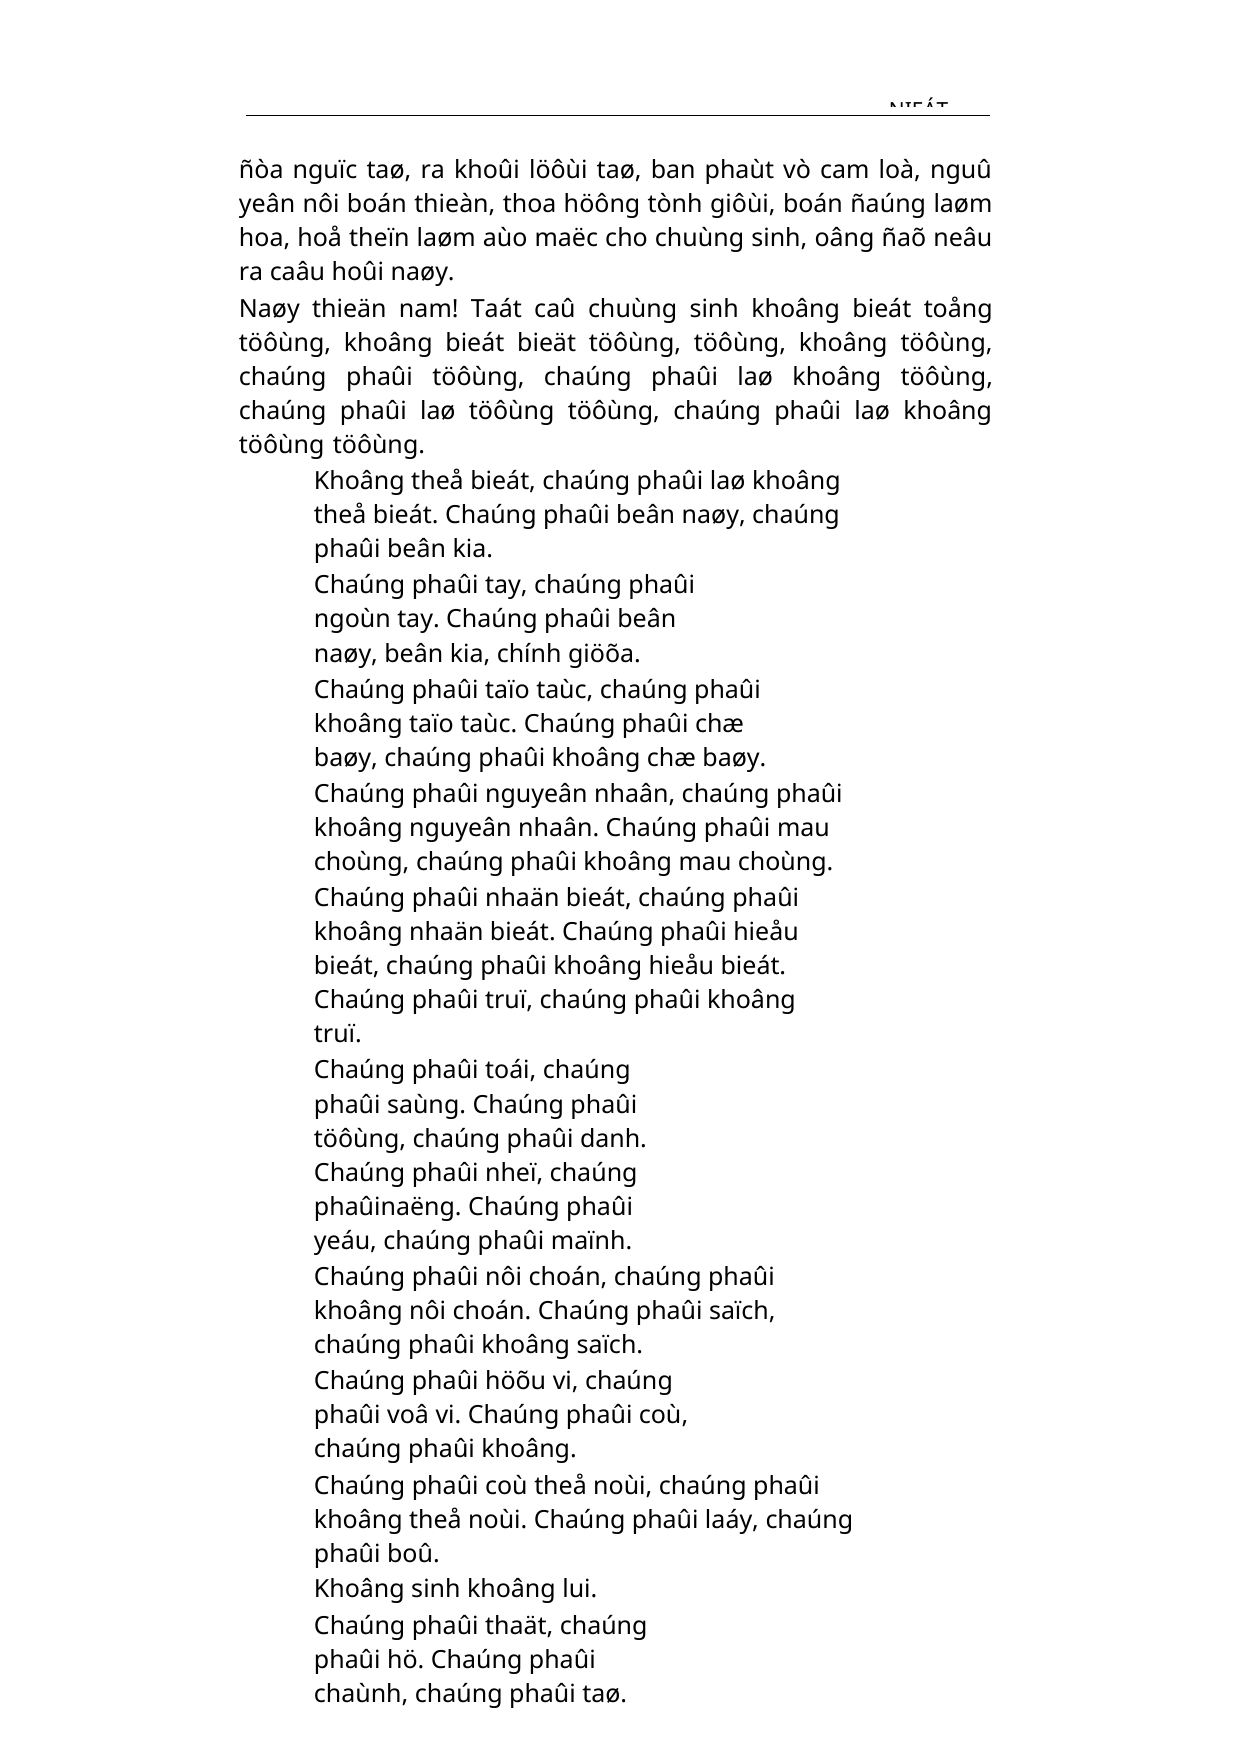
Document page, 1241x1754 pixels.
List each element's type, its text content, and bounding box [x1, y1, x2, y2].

text Chaúng phaûi nhaän bieát, chaúng phaûi khoâng nhaän bieát. Chaúng phaûi hieåu bieát, chaúng phaûi khoâng hieåu bieát. Chaúng phaûi truï, chaúng phaûi khoâng truï. [314, 880, 841, 1050]
text Chaúng phaûi höõu vi, chaúng phaûi voâ vi. Chaúng phaûi coù, chaúng phaûi khoâng. [314, 1363, 700, 1465]
text Khoâng theå bieát, chaúng phaûi laø khoâng theå bieát. Chaúng phaûi beân naøy, chaúng phaûi beân kia. [314, 463, 847, 565]
text Naøy thieän nam! Taát caû chuùng sinh khoâng bieát toång töôùng, khoâng bieát bieät töôùng, töôùng, khoâng töôùng, chaúng phaûi töôùng, chaúng phaûi laø khoâng töôùng, chaúng phaûi laø töôùng töôùng, chaúng phaûi laø khoâng töôùng töôùng. [239, 291, 993, 461]
text Khoâng sinh khoâng lui. [314, 1570, 1065, 1604]
text Chaúng phaûi coù theå noùi, chaúng phaûi khoâng theå noùi. Chaúng phaûi laáy, chaúng phaûi boû. [314, 1467, 857, 1569]
text Chaúng phaûi nôi choán, chaúng phaûi khoâng nôi choán. Chaúng phaûi saïch, chaúng phaûi khoâng saïch. [314, 1259, 832, 1361]
text Chaúng phaûi tay, chaúng phaûi ngoùn tay. Chaúng phaûi beân naøy, beân kia, chính giöõa. [314, 567, 732, 669]
text Chaúng phaûi taïo taùc, chaúng phaûi khoâng taïo taùc. Chaúng phaûi chæ baøy, chaúng phaûi khoâng chæ baøy. [314, 671, 805, 773]
text Chaúng phaûi thaät, chaúng phaûi hö. Chaúng phaûi chaùnh, chaúng phaûi taø. [314, 1607, 665, 1710]
text ñòa nguïc taø, ra khoûi löôùi taø, ban phaùt vò cam loà, nguû yeân nôi boán thieàn, thoa höông tònh giôùi, boán ñaúng laøm hoa, hoå theïn laøm aùo maëc cho chuùng sinh, oâng ñaõ neâu ra caâu hoûi naøy. [239, 152, 993, 288]
text Chaúng phaûi nguyeân nhaân, chaúng phaûi khoâng nguyeân nhaân. Chaúng phaûi mau choùng, chaúng phaûi khoâng mau choùng. [314, 776, 924, 878]
text Chaúng phaûi toái, chaúng phaûi saùng. Chaúng phaûi töôùng, chaúng phaûi danh. Chaúng phaûi nheï, chaúng phaûinaëng. Chaúng phaûi yeáu, chaúng phaûi maïnh. [314, 1052, 692, 1257]
